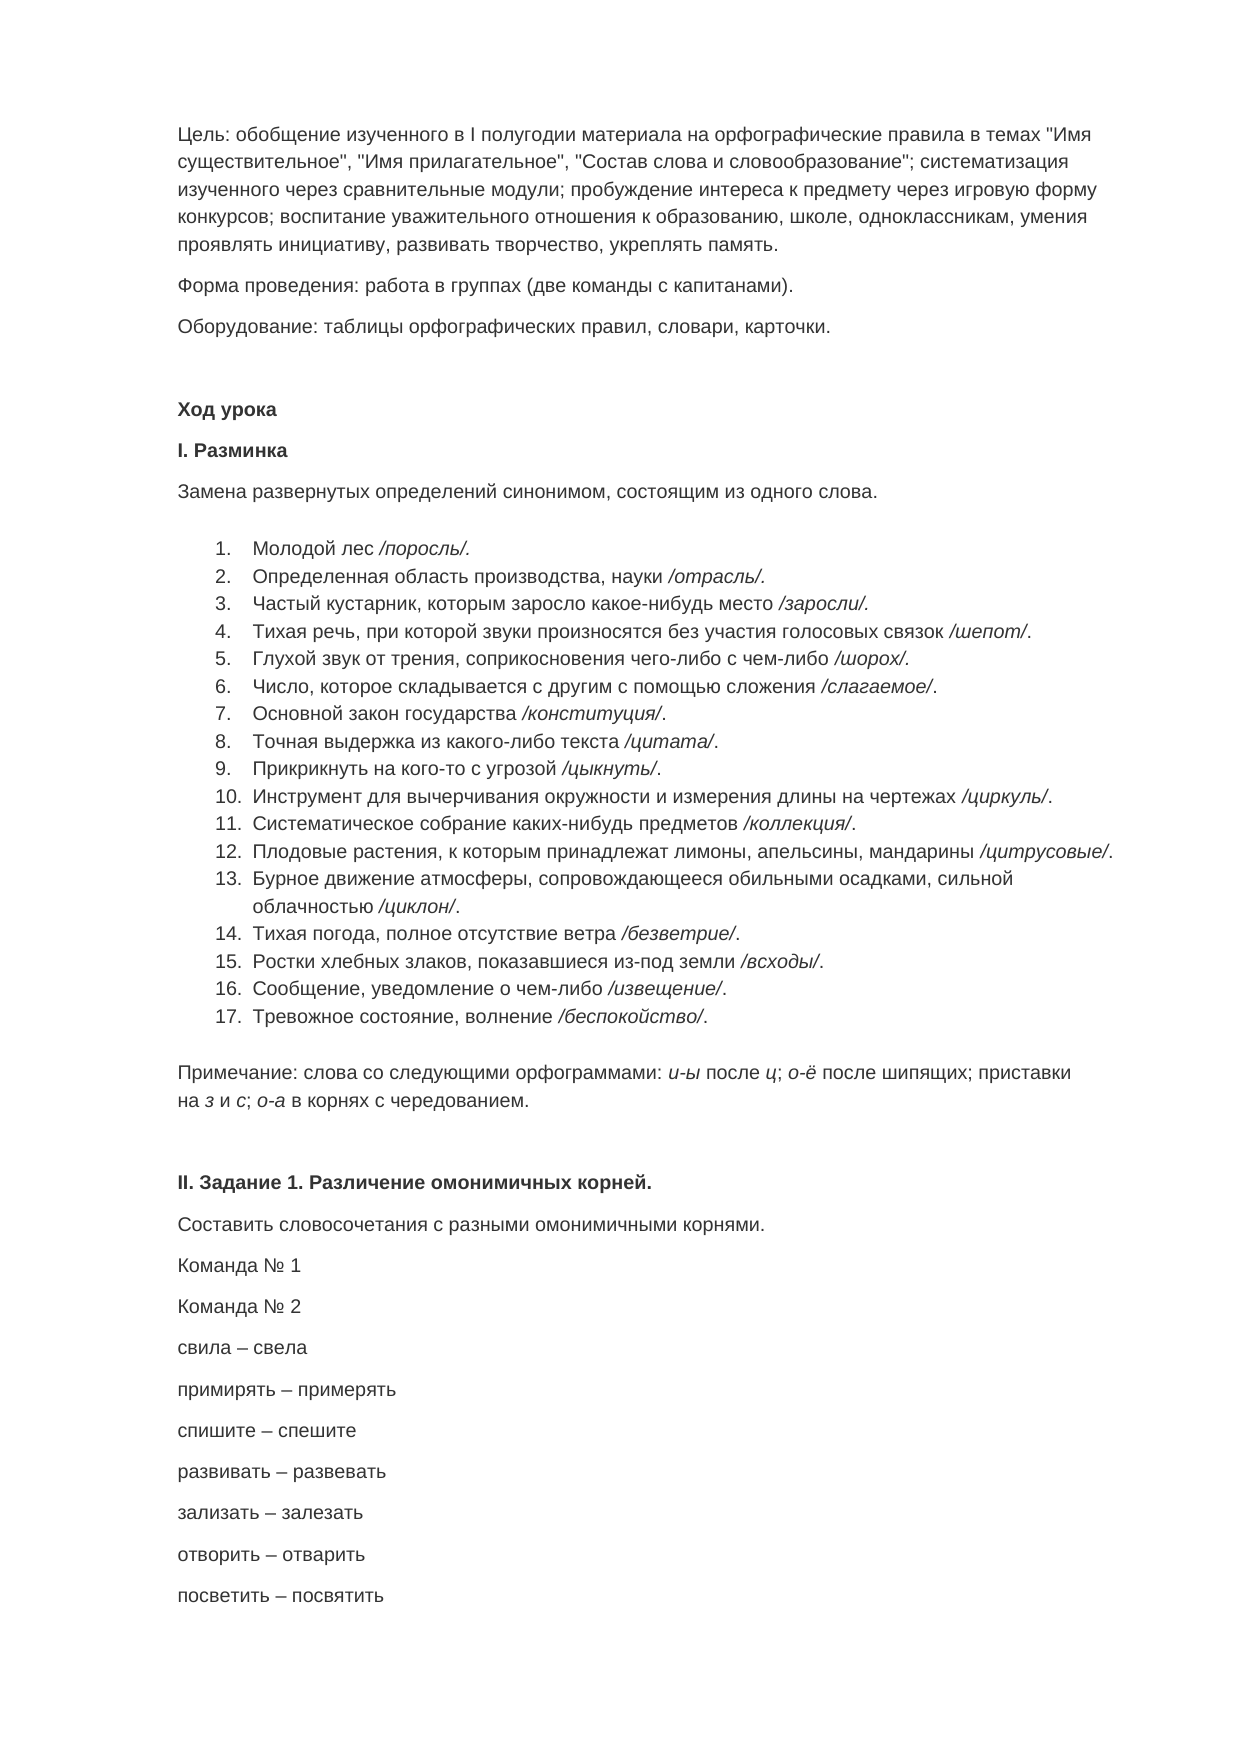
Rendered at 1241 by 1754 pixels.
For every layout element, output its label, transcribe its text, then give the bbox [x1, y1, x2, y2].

text зализать – залезать [177, 1496, 1152, 1524]
text Команда № 1 [177, 1249, 1152, 1276]
text I. Разминка [177, 434, 1152, 462]
text отворить – отварить [177, 1538, 1152, 1565]
list Бурное движение атмосферы, сопровождающееся обильными осадками, сильной облачностью /циклон/. [215, 862, 1152, 917]
text Команда № 2 [177, 1290, 1152, 1318]
list Основной закон государства /конституция/. [215, 697, 1152, 725]
text Оборудование: таблицы орфографических правил, словари, карточки. [177, 311, 1152, 338]
list Число, которое складывается с другим с помощью сложения /слагаемое/. [215, 670, 1152, 697]
text развивать – развевать [177, 1455, 1152, 1483]
list Молодой лес /поросль/. [215, 532, 1152, 560]
list Глухой звук от трения, соприкосновения чего-либо с чем-либо /шорох/. [215, 642, 1152, 670]
list Определенная область производства, науки /отрасль/. [215, 560, 1152, 587]
text II. Задание 1. Различение омонимичных корней. [177, 1166, 1152, 1194]
list Частый кустарник, которым заросло какое-нибудь место /заросли/. [215, 587, 1152, 615]
list Прикрикнуть на кого-то с угрозой /цыкнуть/. [215, 752, 1152, 780]
text Примечание: слова со следующими орфограммами: и-ы после ц; о-ё после шипящих; приставки на з и с; о-а в корнях с чередованием. [177, 1056, 1152, 1111]
list Тихая погода, полное отсутствие ветра /безветрие/. [215, 917, 1152, 945]
list Сообщение, уведомление о чем-либо /извещение/. [215, 972, 1152, 1000]
text Ход урока [177, 393, 1152, 421]
text Замена развернутых определений синонимом, состоящим из одного слова. [177, 476, 1152, 503]
list Систематическое собрание каких-нибудь предметов /коллекция/. [215, 807, 1152, 835]
text Цель: обобщение изученного в I полугодии материала на орфографические правила в темах "Имя существительное", "Имя прилагательное", "Состав слова и словообразование"; систематизация изученного через сравнительные модули; пробуждение интереса к предмету через игровую форму конкурсов; воспитание уважительного отношения к образованию, школе, одноклассникам, умения проявлять инициативу, развивать творчество, укреплять память. [177, 118, 1152, 256]
text посветить – посвятить [177, 1579, 1152, 1606]
text примирять – примерять [177, 1373, 1152, 1400]
list Ростки хлебных злаков, показавшиеся из-под земли /всходы/. [215, 945, 1152, 972]
text спишите – спешите [177, 1414, 1152, 1441]
list Тихая речь, при которой звуки произносятся без участия голосовых связок /шепот/. [215, 615, 1152, 642]
text Составить словосочетания с разными омонимичными корнями. [177, 1208, 1152, 1235]
list Тревожное состояние, волнение /беспокойство/. [215, 1000, 1152, 1027]
text свила – свела [177, 1331, 1152, 1359]
list Точная выдержка из какого-либо текста /цитата/. [215, 725, 1152, 752]
list Инструмент для вычерчивания окружности и измерения длины на чертежах /циркуль/. [215, 780, 1152, 807]
list Плодовые растения, к которым принадлежат лимоны, апельсины, мандарины /цитрусовые/. [215, 835, 1152, 862]
text Форма проведения: работа в группах (две команды с капитанами). [177, 269, 1152, 297]
